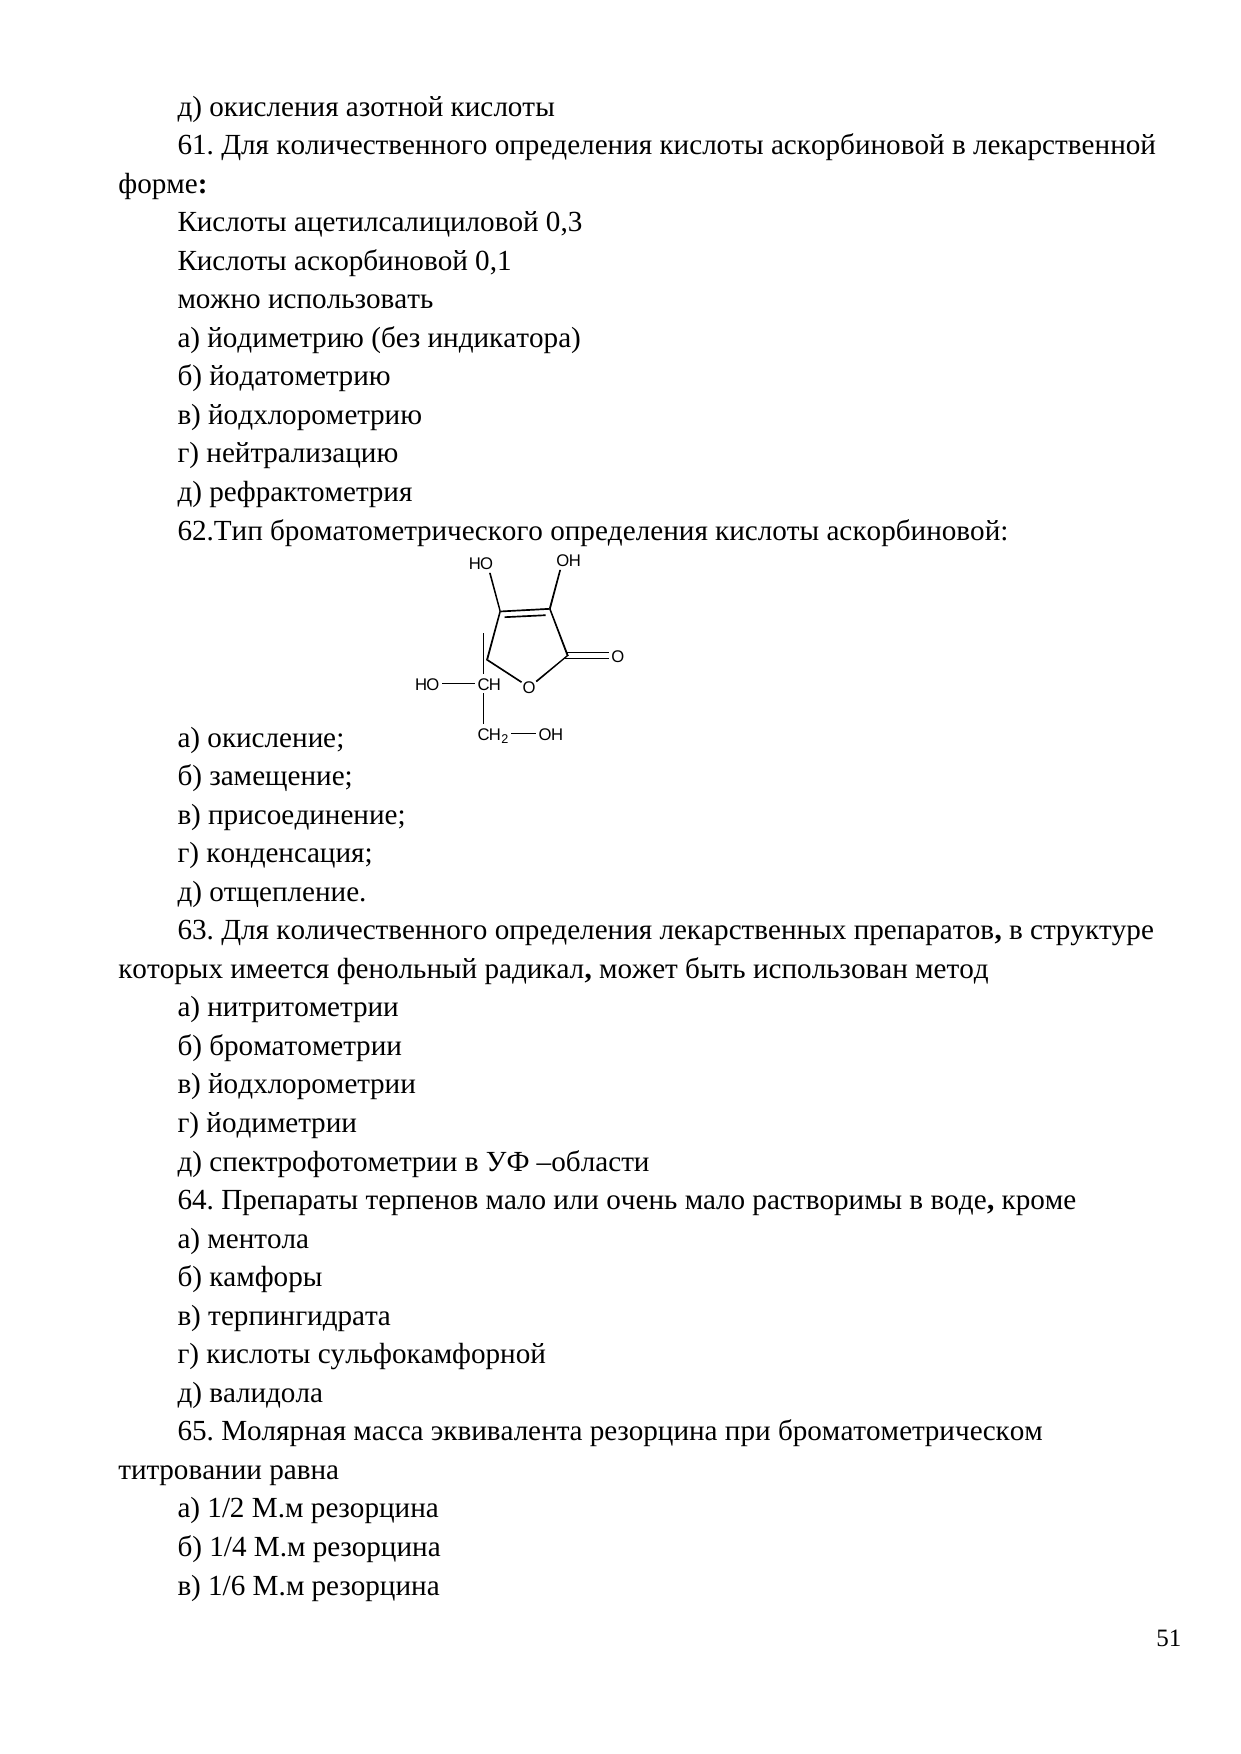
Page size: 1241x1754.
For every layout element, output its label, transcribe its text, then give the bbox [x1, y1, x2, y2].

text 64. Препараты терпенов мало или очень мало растворимы в воде, кроме [118, 1182, 1181, 1216]
text в) терпингидрата [118, 1298, 1181, 1331]
text а) 1/2 М.м резорцина [118, 1491, 1181, 1524]
text г) нейтрализацию [118, 436, 1181, 469]
text в) 1/6 М.м резорцина [118, 1568, 1181, 1601]
text Кислоты ацетилсалициловой 0,3 [118, 204, 1181, 238]
text можно использовать [118, 281, 1181, 315]
text г) кислоты сульфокамфорной [118, 1336, 1181, 1370]
text б) камфоры [118, 1259, 1181, 1293]
text 65. Молярная масса эквивалента резорцина при броматометрическом титровании равна [118, 1413, 1181, 1486]
text г) йодиметрии [118, 1105, 1181, 1139]
text а) йодиметрию (без индикатора) [118, 320, 1181, 353]
text г) конденсация; [118, 835, 1181, 869]
text в) йодхлорометрии [118, 1067, 1181, 1100]
text д) отщепление. [118, 874, 1181, 907]
text б) 1/4 М.м резорцина [118, 1529, 1181, 1563]
text в) присоединение; [118, 797, 1181, 830]
text д) рефрактометрия [118, 474, 1181, 508]
text д) окисления азотной кислоты [118, 89, 1181, 122]
text б) замещение; [118, 758, 1181, 792]
text д) спектрофотометрии в УФ –области [118, 1144, 1181, 1177]
text 62.Тип броматометрического определения кислоты аскорбиновой: [118, 513, 1181, 546]
text 61. Для количественного определения кислоты аскорбиновой в лекарственной форме: [118, 127, 1181, 199]
text а) окисление; [118, 551, 1181, 753]
text 63. Для количественного определения лекарственных препаратов, в структуре которых имеется фенольный радикал, может быть использован метод [118, 912, 1181, 984]
text д) валидола [118, 1375, 1181, 1408]
text б) броматометрии [118, 1028, 1181, 1062]
text в) йодхлорометрию [118, 397, 1181, 431]
text а) нитритометрии [118, 989, 1181, 1023]
text Кислоты аскорбиновой 0,1 [118, 243, 1181, 276]
text а) ментола [118, 1221, 1181, 1254]
text б) йодатометрию [118, 358, 1181, 392]
